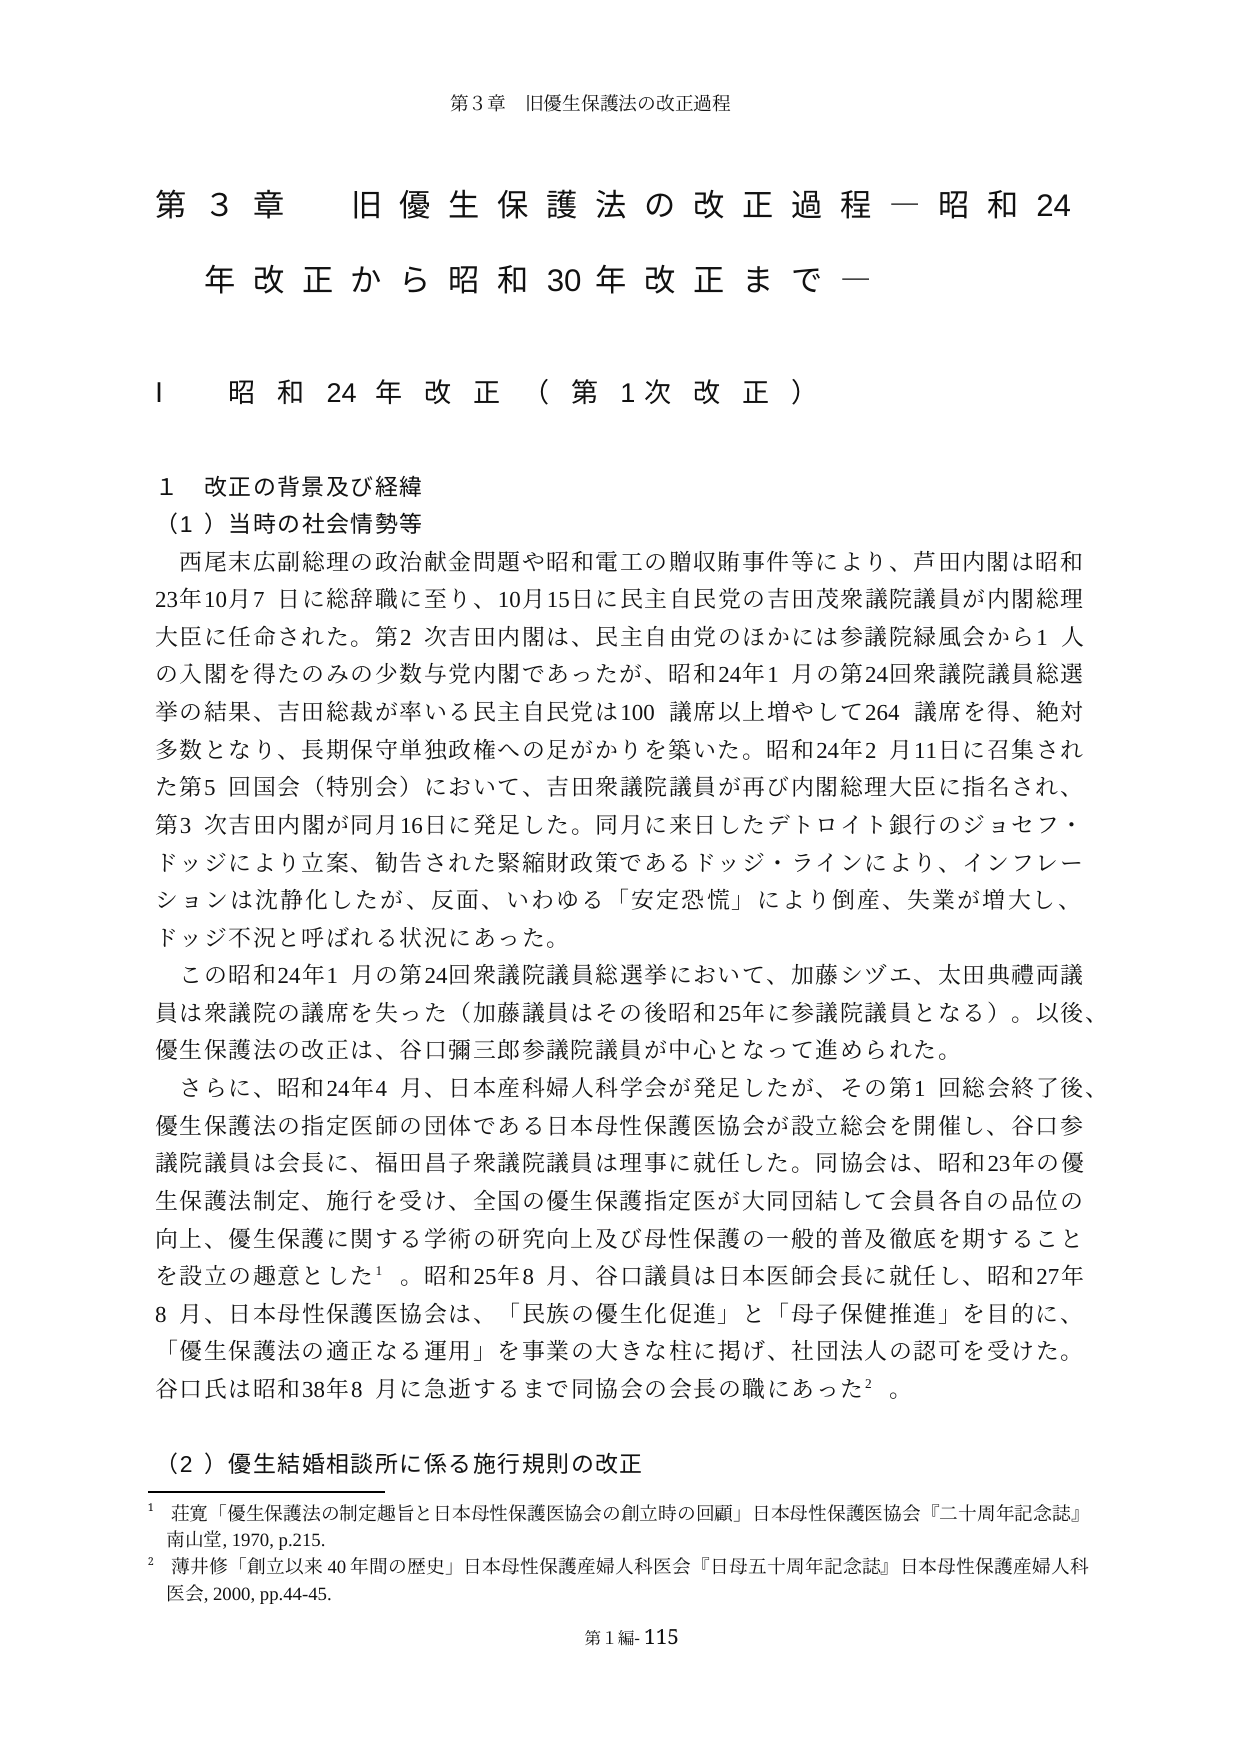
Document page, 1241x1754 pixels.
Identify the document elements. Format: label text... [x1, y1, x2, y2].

text さらに、昭和24年4月、日本産科婦人科学会が発足したが、その第1回総会終了後、優生保護法の指定医師の団体である日本母性保護医協会が設立総会を開催し、谷口参議院議員は会長に、福田昌子衆議院議員は理事に就任した。同協会は、昭和23年の優生保護法制定、施行を受け、全国の優生保護指定医が大同団結して会員各自の品位の向上、優生保護に関する学術の研究向上及び母性保護の一般的普及徹底を期することを設立の趣意とした。昭和25年8月、谷口議員は日本医師会長に就任し、昭和27年8月、日本母性保護医協会は、「民族の優生化促進」と「母子保健推進」を目的に、「優生保護法の適正なる運用」を事業の大きな柱に掲げ、社団法人の認可を受けた。谷口氏は昭和38年8月に急逝するまで同協会の会長の職にあった。 [155, 1068, 1085, 1406]
subtitle Ⅰ 昭和24年改正（第1次改正） [155, 353, 1085, 429]
subtitle （2）優生結婚相談所に係る施行規則の改正 [155, 1444, 1085, 1482]
text この昭和24年1月の第24回衆議院議員総選挙において、加藤シヅエ、太田典禮両議員は衆議院の議席を失った（加藤議員はその後昭和25年に参議院議員となる）。以後、優生保護法の改正は、谷口彌三郎参議院議員が中心となって進められた。 [155, 955, 1085, 1068]
subtitle １ 改正の背景及び経緯 [155, 466, 1085, 504]
subtitle （1）当時の社会情勢等 [155, 504, 1085, 541]
subtitle 第３章 旧優生保護法の改正過程―昭和24年改正から昭和30年改正まで― [155, 165, 1085, 316]
text 西尾末広副総理の政治献金問題や昭和電工の贈収賄事件等により、芦田内閣は昭和23年10月7日に総辞職に至り、10月15日に民主自民党の吉田茂衆議院議員が内閣総理大臣に任命された。第2次吉田内閣は、民主自由党のほかには参議院緑風会から1人の入閣を得たのみの少数与党内閣であったが、昭和24年1月の第24回衆議院議員総選挙の結果、吉田総裁が率いる民主自民党は100議席以上増やして264議席を得、絶対多数となり、長期保守単独政権への足がかりを築いた。昭和24年2月11日に召集された第5回国会（特別会）において、吉田衆議院議員が再び内閣総理大臣に指名され、第3次吉田内閣が同月16日に発足した。同月に来日したデトロイト銀行のジョセフ・ドッジにより立案、勧告された緊縮財政策であるドッジ・ラインにより、インフレーションは沈静化したが、反面、いわゆる「安定恐慌」により倒産、失業が増大し、ドッジ不況と呼ばれる状況にあった。 [155, 541, 1085, 955]
